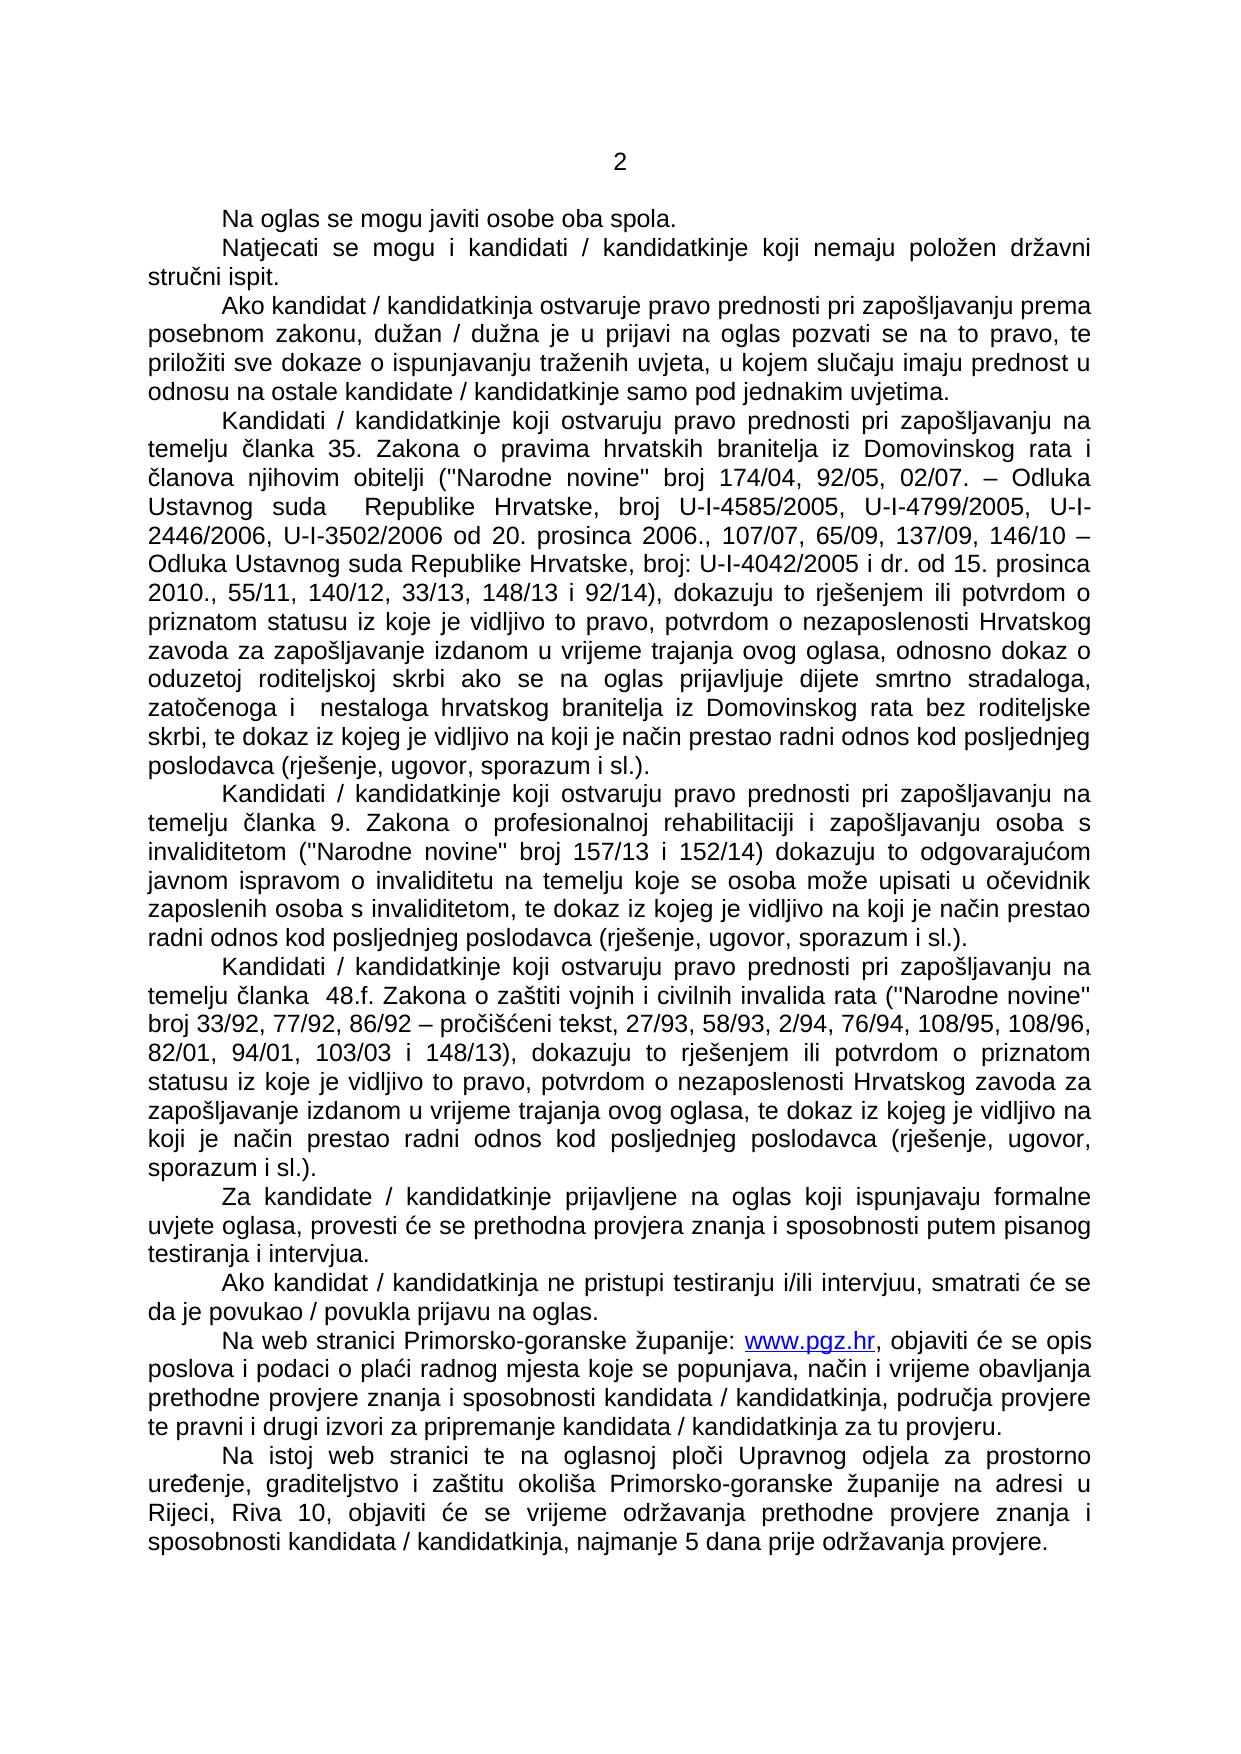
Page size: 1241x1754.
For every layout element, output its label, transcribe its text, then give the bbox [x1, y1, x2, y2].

text Kandidati / kandidatkinje koji ostvaruju pravo prednosti pri zapošljavanju na temelju članka 9. Zakona o profesionalnoj rehabilitaciji i zapošljavanju osoba s invaliditetom (''Narodne novine'' broj 157/13 i 152/14) dokazuju to odgovarajućom javnom ispravom o invaliditetu na temelju koje se osoba može upisati u očevidnik zaposlenih osoba s invaliditetom, te dokaz iz kojeg je vidljivo na koji je način prestao radni odnos kod posljednjeg poslodavca (rješenje, ugovor, sporazum i sl.). [148, 779, 1093, 952]
text Ako kandidat / kandidatkinja ne pristupi testiranju i/ili intervjuu, smatrati će se da je povukao / povukla prijavu na oglas. [148, 1268, 1093, 1326]
text Natjecati se mogu i kandidati / kandidatkinje koji nemaju položen državni stručni ispit. [148, 233, 1093, 291]
text Za kandidate / kandidatkinje prijavljene na oglas koji ispunjavaju formalne uvjete oglasa, provesti će se prethodna provjera znanja i sposobnosti putem pisanog testiranja i intervjua. [148, 1182, 1093, 1268]
text 2 [148, 147, 1093, 176]
text Na oglas se mogu javiti osobe oba spola. [148, 204, 1093, 233]
text Kandidati / kandidatkinje koji ostvaruju pravo prednosti pri zapošljavanju na temelju članka 35. Zakona o pravima hrvatskih branitelja iz Domovinskog rata i članova njihovim obitelji (''Narodne novine'' broj 174/04, 92/05, 02/07. – Odluka Ustavnog suda Republike Hrvatske, broj U-I-4585/2005, U-I-4799/2005, U-I-2446/2006, U-I-3502/2006 od 20. prosinca 2006., 107/07, 65/09, 137/09, 146/10 – Odluka Ustavnog suda Republike Hrvatske, broj: U-I-4042/2005 i dr. od 15. prosinca 2010., 55/11, 140/12, 33/13, 148/13 i 92/14), dokazuju to rješenjem ili potvrdom o priznatom statusu iz koje je vidljivo to pravo, potvrdom o nezaposlenosti Hrvatskog zavoda za zapošljavanje izdanom u vrijeme trajanja ovog oglasa, odnosno dokaz o oduzetoj roditeljskoj skrbi ako se na oglas prijavljuje dijete smrtno stradaloga, zatočenoga i nestaloga hrvatskog branitelja iz Domovinskog rata bez roditeljske skrbi, te dokaz iz kojeg je vidljivo na koji je način prestao radni odnos kod posljednjeg poslodavca (rješenje, ugovor, sporazum i sl.). [148, 406, 1093, 779]
text Ako kandidat / kandidatkinja ostvaruje pravo prednosti pri zapošljavanju prema posebnom zakonu, dužan / dužna je u prijavi na oglas pozvati se na to pravo, te priložiti sve dokaze o ispunjavanju traženih uvjeta, u kojem slučaju imaju prednost u odnosu na ostale kandidate / kandidatkinje samo pod jednakim uvjetima. [148, 291, 1093, 406]
text Na istoj web stranici te na oglasnoj ploči Upravnog odjela za prostorno uređenje, graditeljstvo i zaštitu okoliša Primorsko-goranske županije na adresi u Rijeci, Riva 10, objaviti će se vrijeme održavanja prethodne provjere znanja i sposobnosti kandidata / kandidatkinja, najmanje 5 dana prije održavanja provjere. [148, 1441, 1093, 1556]
text Kandidati / kandidatkinje koji ostvaruju pravo prednosti pri zapošljavanju na temelju članka 48.f. Zakona o zaštiti vojnih i civilnih invalida rata (''Narodne novine'' broj 33/92, 77/92, 86/92 – pročišćeni tekst, 27/93, 58/93, 2/94, 76/94, 108/95, 108/96, 82/01, 94/01, 103/03 i 148/13), dokazuju to rješenjem ili potvrdom o priznatom statusu iz koje je vidljivo to pravo, potvrdom o nezaposlenosti Hrvatskog zavoda za zapošljavanje izdanom u vrijeme trajanja ovog oglasa, te dokaz iz kojeg je vidljivo na koji je način prestao radni odnos kod posljednjeg poslodavca (rješenje, ugovor, sporazum i sl.). [148, 952, 1093, 1182]
text Na web stranici Primorsko-goranske županije: www.pgz.hr, objaviti će se opis poslova i podaci o plaći radnog mjesta koje se popunjava, način i vrijeme obavljanja prethodne provjere znanja i sposobnosti kandidata / kandidatkinja, područja provjere te pravni i drugi izvori za pripremanje kandidata / kandidatkinja za tu provjeru. [148, 1326, 1093, 1441]
